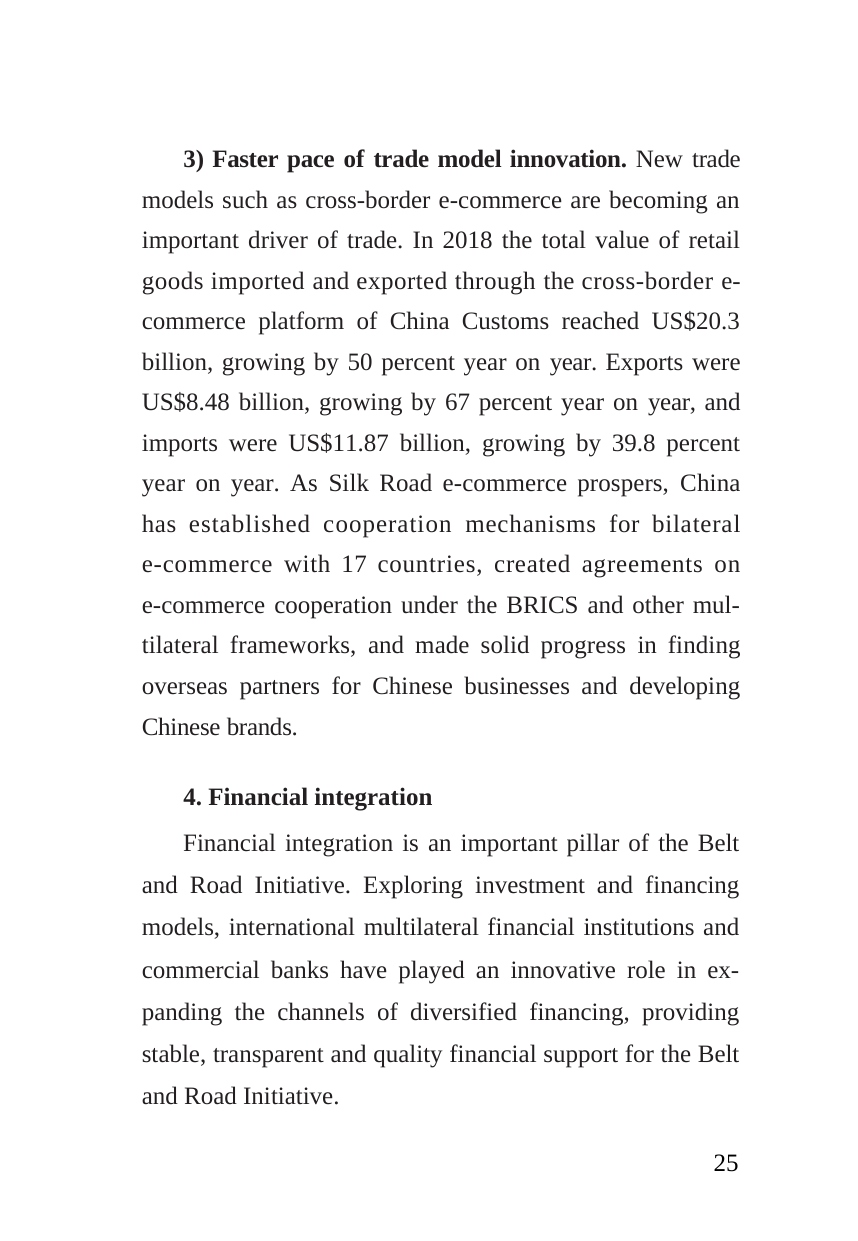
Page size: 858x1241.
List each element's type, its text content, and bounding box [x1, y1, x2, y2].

subtitle Financial integration [183, 782, 780, 811]
list Faster pace of trade model innovation. New trade models such as cross-border e-commerce are becoming an important driver of trade. In 2018 the total value of retail goods imported and exported through the cross-border e-commerce platform of China Customs reached US$20.3 billion, growing by 50 percent year on year. Exports were US$8.48 billion, growing by 67 percent year on year, and imports were US$11.87 billion, growing by 39.8 percent year on year. As Silk Road e-commerce prospers, China has established cooperation mechanisms for bilateral e-commerce with 17 countries, created agreements on e-commerce cooperation under the BRICS and other mul- tilateral frameworks, and made solid progress in finding overseas partners for Chinese businesses and developing Chinese brands. [142, 144, 741, 740]
text Financial integration is an important pillar of the Belt and Road Initiative. Exploring investment and financing models, international multilateral financial institutions and commercial banks have played an innovative role in ex- panding the channels of diversified financing, providing stable, transparent and quality financial support for the Belt and Road Initiative. [142, 828, 740, 1110]
